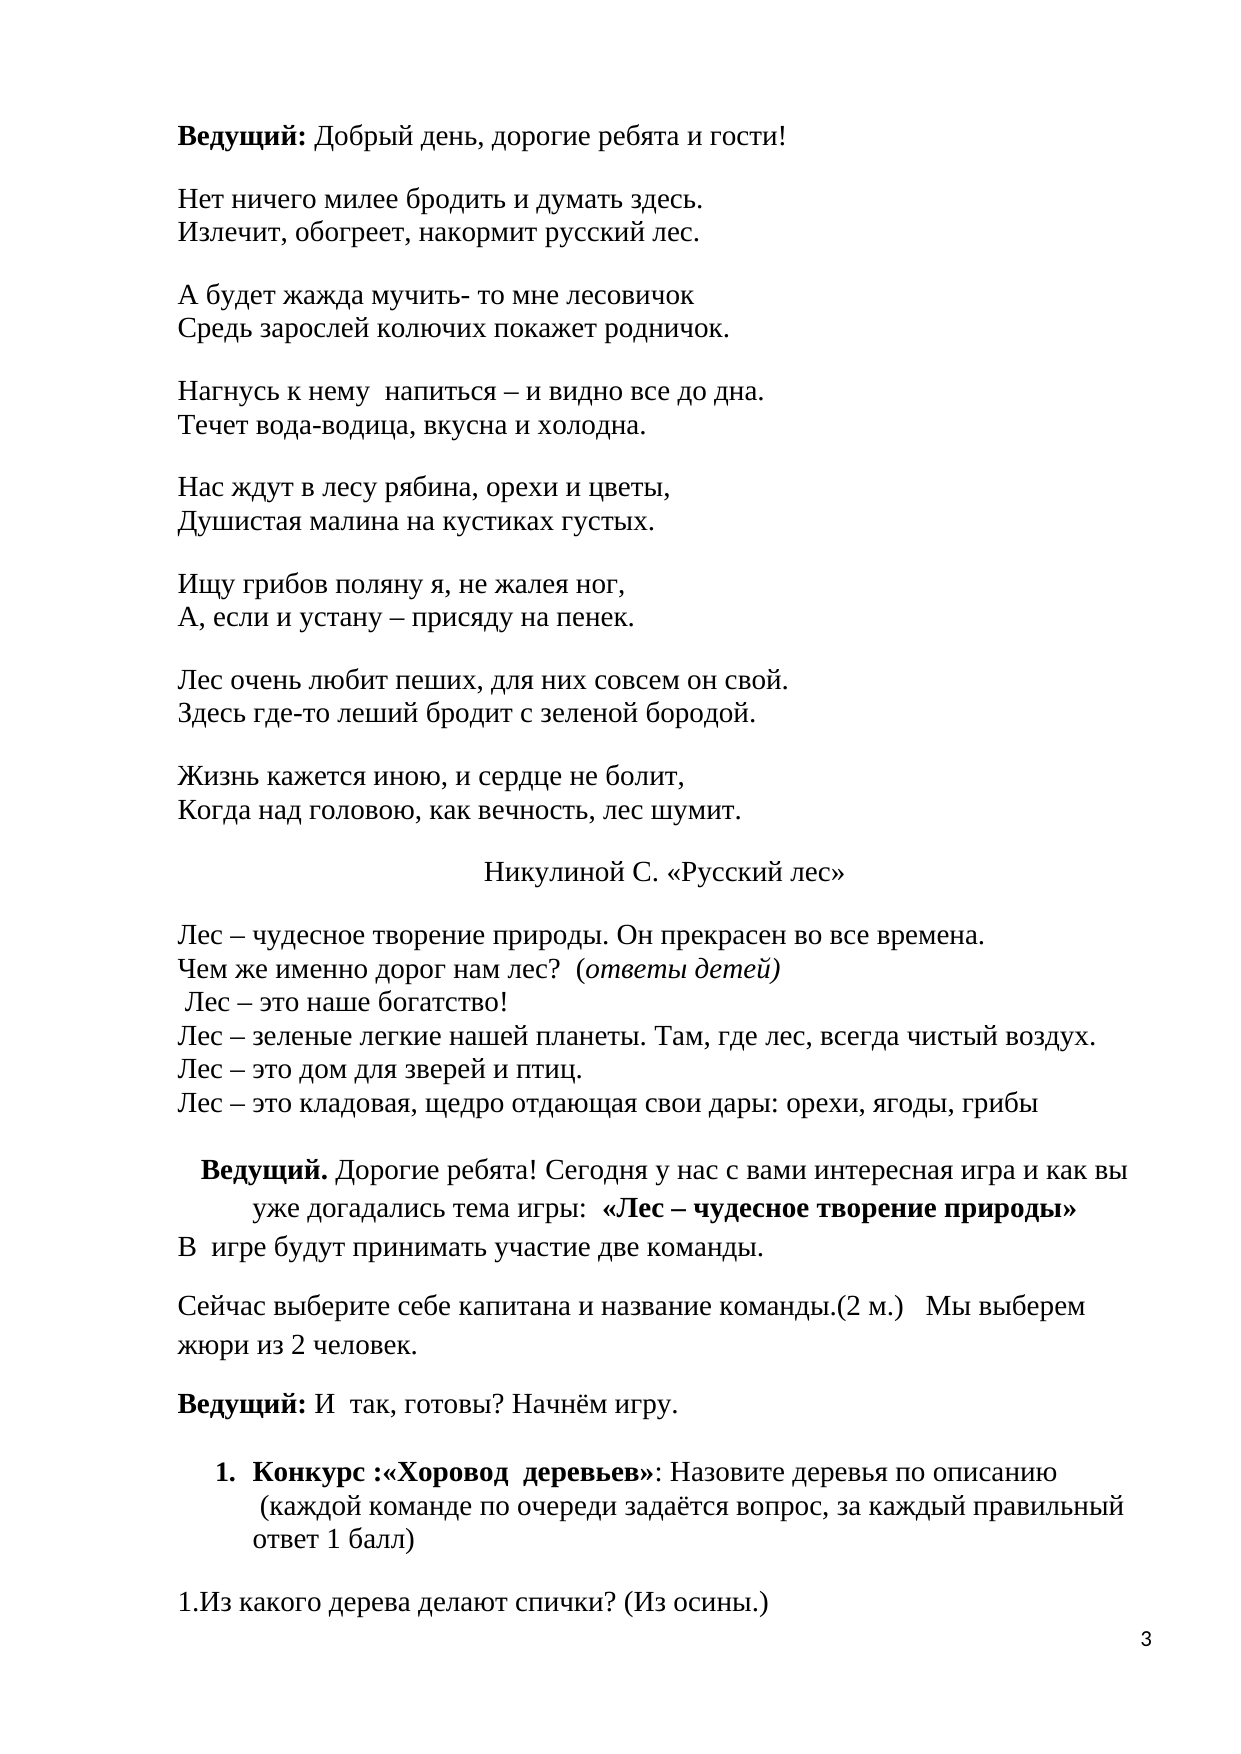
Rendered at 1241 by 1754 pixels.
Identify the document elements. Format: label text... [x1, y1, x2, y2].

list Конкурс :«Хоровод деревьев»: Назовите деревья по описанию (каждой команде по очереди задаётся вопрос, за каждый правильный ответ 1 балл) [215, 1454, 1152, 1555]
text Ведущий. Дорогие ребята! Сегодня у нас с вами интересная игра и как вы уже догадались тема игры: «Лес – чудесное творение природы» [177, 1152, 1152, 1224]
text 1.Из какого дерева делают спички? (Из осины.) [177, 1584, 1152, 1617]
text Нас ждут в лесу рябина, орехи и цветы, Душистая малина на кустиках густых. [177, 469, 1152, 537]
text Лес – это кладовая, щедро отдающая свои дары: орехи, ягоды, грибы [177, 1085, 1152, 1118]
text Ведущий: Добрый день, дорогие ребята и гости! [177, 118, 1152, 152]
text Лес – это дом для зверей и птиц. [177, 1051, 1152, 1085]
text Лес очень любит пеших, для них совсем он свой. Здесь где-то леший бродит с зеленой бородой. [177, 662, 1152, 729]
text Лес – это наше богатство! [177, 984, 1152, 1018]
text Нагнусь к нему напиться – и видно все до дна. Течет вода-водица, вкусна и холодна. [177, 373, 1152, 440]
text Лес – зеленые легкие нашей планеты. Там, где лес, всегда чистый воздух. [177, 1018, 1152, 1051]
text Нет ничего милее бродить и думать здесь. Излечит, обогреет, накормит русский лес. [177, 181, 1152, 248]
text Ведущий: И так, готовы? Начнём игру. [177, 1386, 1152, 1420]
text А будет жажда мучить- то мне лесовичок Средь зарослей колючих покажет родничок. [177, 277, 1152, 344]
text Жизнь кажется иною, и сердце не болит, Когда над головою, как вечность, лес шумит. [177, 758, 1152, 825]
text В игре будут принимать участие две команды. [177, 1229, 1152, 1263]
text Сейчас выберите себе капитана и название команды.(2 м.) Мы выберем жюри из 2 человек. [177, 1288, 1152, 1361]
text Чем же именно дорог нам лес? (ответы детей) [177, 951, 1152, 984]
text Лес – чудесное творение природы. Он прекрасен во все времена. [177, 917, 1152, 951]
text Ищу грибов поляну я, не жалея ног, А, если и устану – присяду на пенек. [177, 566, 1152, 633]
text Никулиной С. «Русский лес» [177, 854, 1152, 888]
